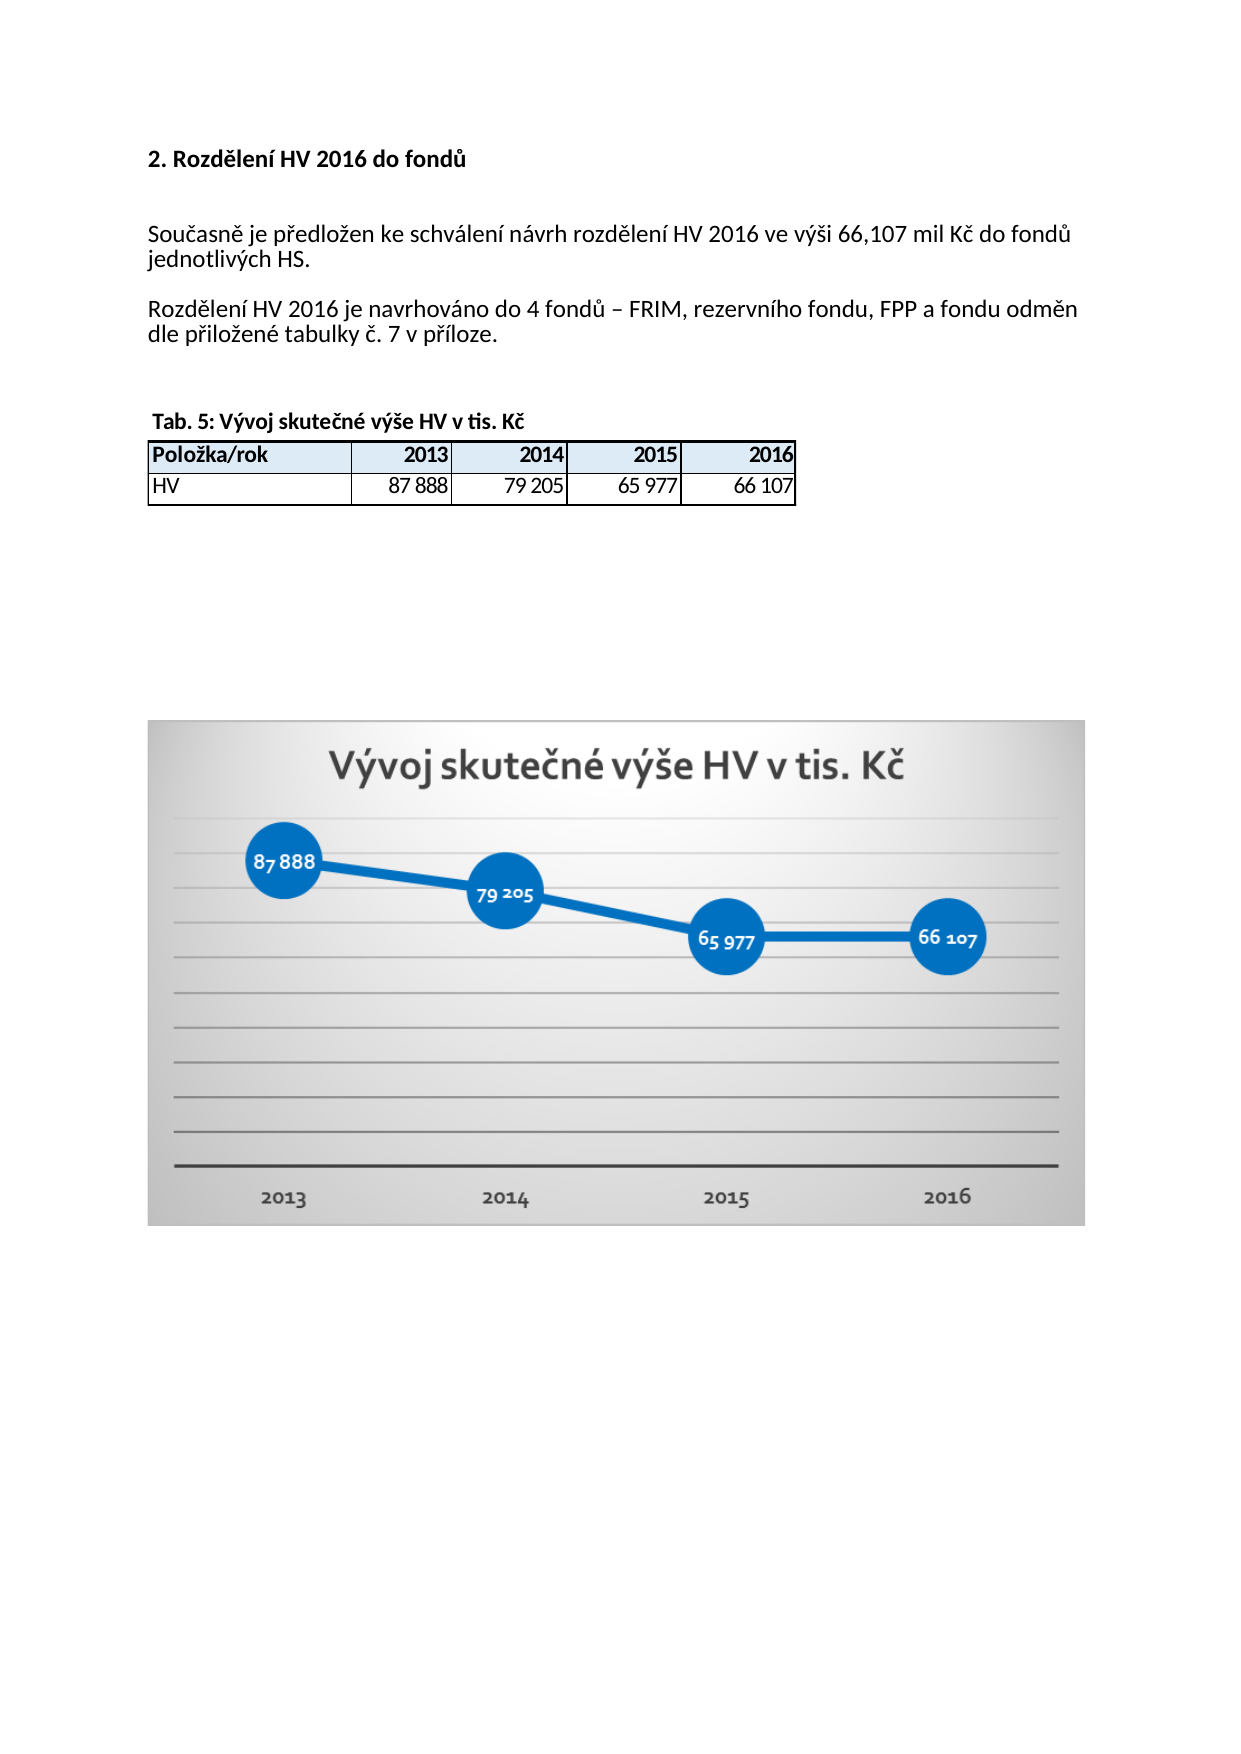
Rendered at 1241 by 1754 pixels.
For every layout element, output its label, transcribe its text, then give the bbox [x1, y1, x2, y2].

text Rozdělení HV 2016 je navrhováno do 4 fondů – FRIM, rezervního fondu, FPP a fondu odměn dle přiložené tabulky č. 7 v příloze. [148, 298, 1093, 348]
picture [147, 720, 1085, 1226]
text Současně je předložen ke schválení návrh rozdělení HV 2016 ve výši 66,107 mil Kč do fondů jednotlivých HS. [148, 223, 1093, 273]
text 2. Rozdělení HV 2016 do fondů [148, 148, 1093, 173]
